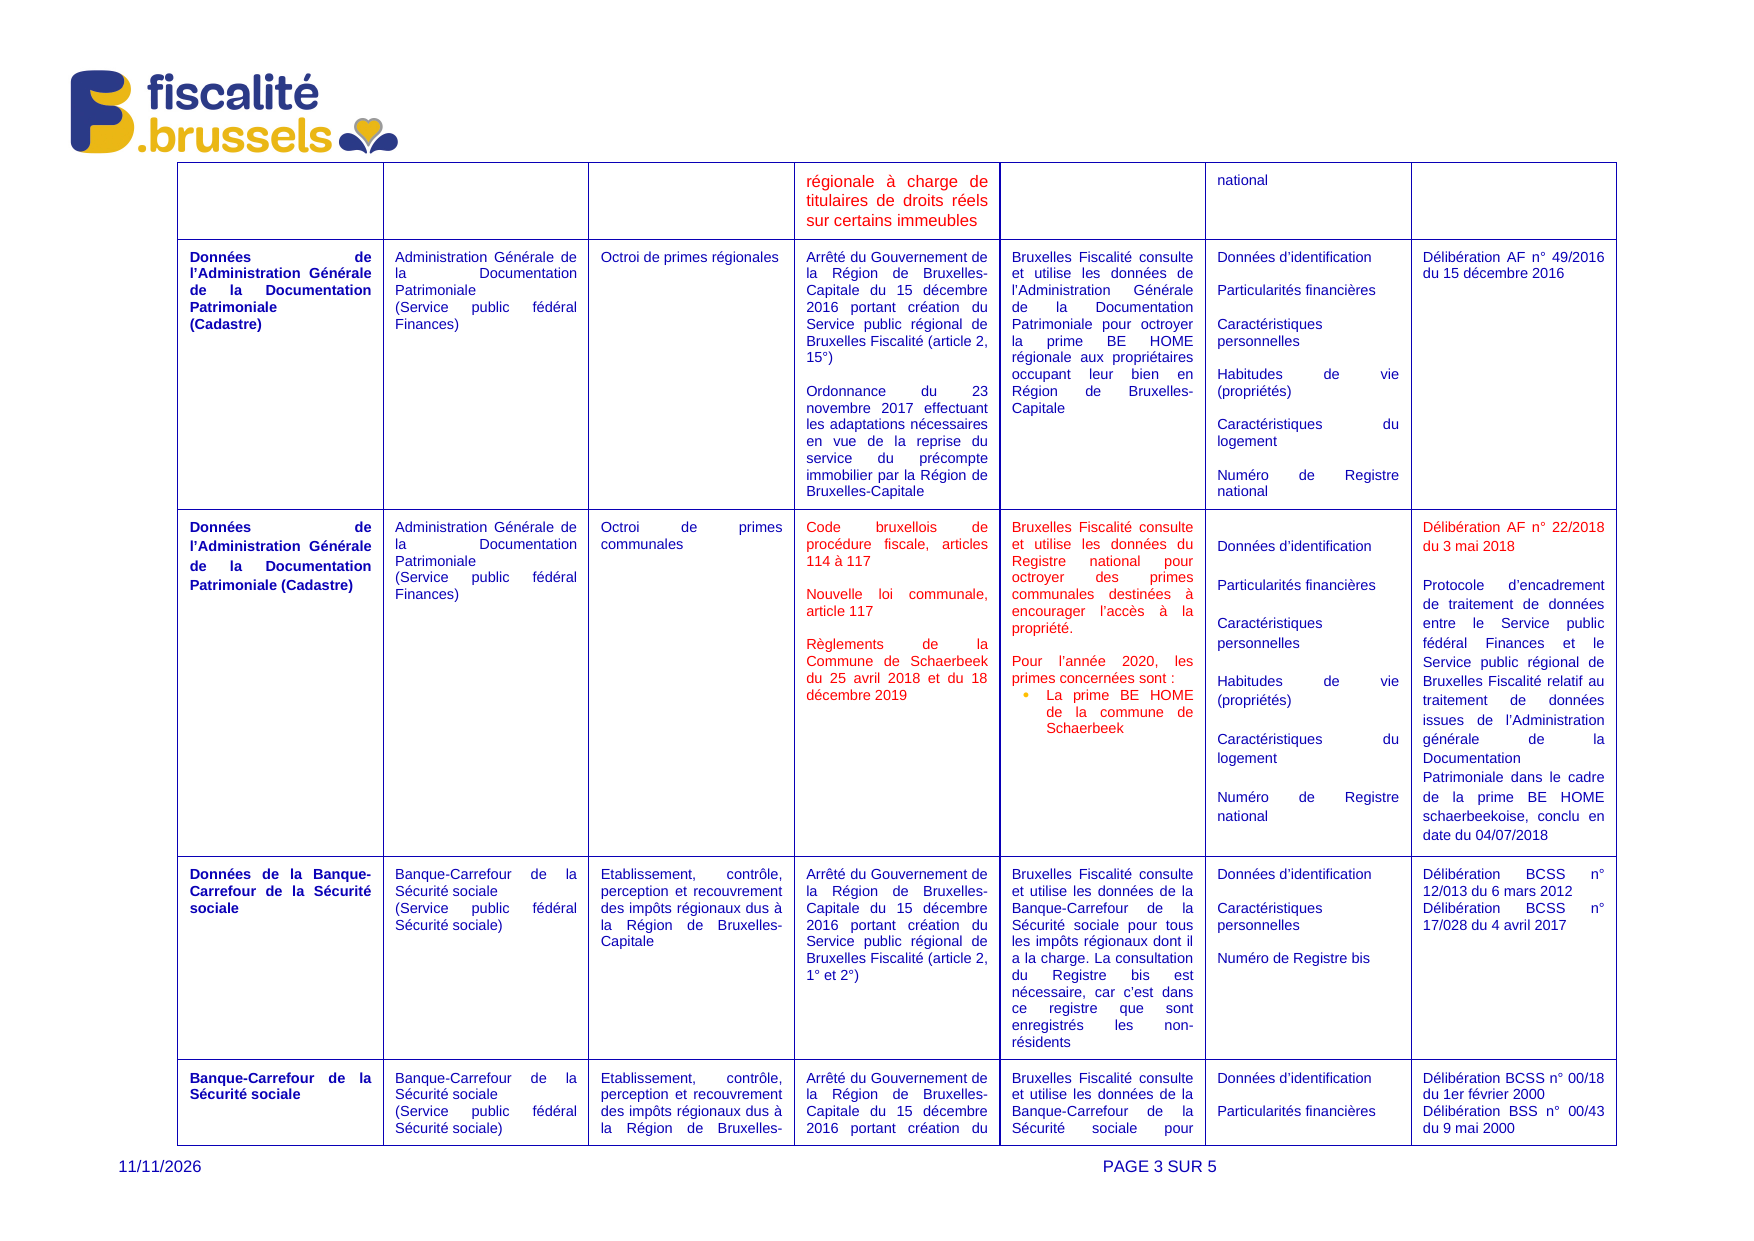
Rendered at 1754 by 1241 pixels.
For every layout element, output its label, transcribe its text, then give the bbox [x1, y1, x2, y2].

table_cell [1412, 163, 1616, 238]
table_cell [795, 163, 999, 238]
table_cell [384, 163, 588, 238]
table_cell Octroi de primes communales [589, 510, 794, 856]
table_cell Données d’identification Caractéristiques personnelles Numéro de Registre bis [1206, 857, 1411, 1059]
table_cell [589, 163, 794, 238]
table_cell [384, 1060, 588, 1145]
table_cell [178, 1060, 383, 1145]
table_cell Arrêté du Gouvernement de la Région de Bruxelles-Capitale du 15 décembre 2016 portant création du Service public régional de Bruxelles Fiscalité (article 2, 1° et 2°) [795, 857, 999, 1059]
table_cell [1412, 1060, 1616, 1145]
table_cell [589, 1060, 794, 1145]
table_cell Données de la Banque-Carrefour de la Sécurité sociale [178, 857, 383, 1059]
table_cell Bruxelles Fiscalité consulte et utilise les données de l’Administration Générale de la Documentation Patrimoniale pour octroyer la prime BE HOME régionale aux propriétaires occupant leur bien en Région de Bruxelles-Capitale [1001, 240, 1205, 509]
table_cell Délibération AF n° 22/2018 du 3 mai 2018 Protocole d’encadrement de traitement de données entre le Service public fédéral Finances et le Service public régional de Bruxelles Fiscalité relatif au traitement de données issues de l’Administration générale de la Documentation Patrimoniale dans le cadre de la prime BE HOME schaerbeekoise, conclu en date du 04/07/2018 [1412, 510, 1616, 856]
table_cell Bruxelles Fiscalité consulte et utilise les données du Registre national pour octroyer des primes communales destinées à encourager l’accès à la propriété. Pour l’année 2020, les primes concernées sont : La prime BE HOME de la commune de Schaerbeek [1001, 510, 1205, 856]
table_cell Banque-Carrefour de la Sécurité sociale (Service public fédéral Sécurité sociale) [384, 857, 588, 1059]
picture [0, 0, 414, 173]
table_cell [795, 1060, 999, 1145]
table_cell Code bruxellois de procédure fiscale, articles 114 à 117 Nouvelle loi communale, article 117 Règlements de la Commune de Schaerbeek du 25 avril 2018 et du 18 décembre 2019 [795, 510, 999, 856]
table_cell Administration Générale de la Documentation Patrimoniale (Service public fédéral Finances) [384, 240, 588, 509]
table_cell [1001, 163, 1205, 238]
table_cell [1001, 1060, 1205, 1145]
table_cell Arrêté du Gouvernement de la Région de Bruxelles-Capitale du 15 décembre 2016 portant création du Service public régional de Bruxelles Fiscalité (article 2, 15°) Ordonnance du 23 novembre 2017 effectuant les adaptations nécessaires en vue de la reprise du service du précompte immobilier par la Région de Bruxelles-Capitale [795, 240, 999, 509]
table_cell Délibération BCSS n° 12/013 du 6 mars 2012 Délibération BCSS n° 17/028 du 4 avril 2017 [1412, 857, 1616, 1059]
table_cell Données de l’Administration Générale de la Documentation Patrimoniale (Cadastre) [178, 510, 383, 856]
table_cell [178, 163, 383, 238]
table_cell Délibération AF n° 49/2016 du 15 décembre 2016 [1412, 240, 1616, 509]
table_cell Bruxelles Fiscalité consulte et utilise les données de la Banque-Carrefour de la Sécurité sociale pour tous les impôts régionaux dont il a la charge. La consultation du Registre bis est nécessaire, car c’est dans ce registre que sont enregistrés les non-résidents [1001, 857, 1205, 1059]
table_cell Etablissement, contrôle, perception et recouvrement des impôts régionaux dus à la Région de Bruxelles-Capitale [589, 857, 794, 1059]
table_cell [1206, 163, 1411, 238]
table_cell Administration Générale de la Documentation Patrimoniale (Service public fédéral Finances) [384, 510, 588, 856]
table_cell Données de l’Administration Générale de la Documentation Patrimoniale (Cadastre) [178, 240, 383, 509]
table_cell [1206, 1060, 1411, 1145]
table_cell Octroi de primes régionales [589, 240, 794, 509]
